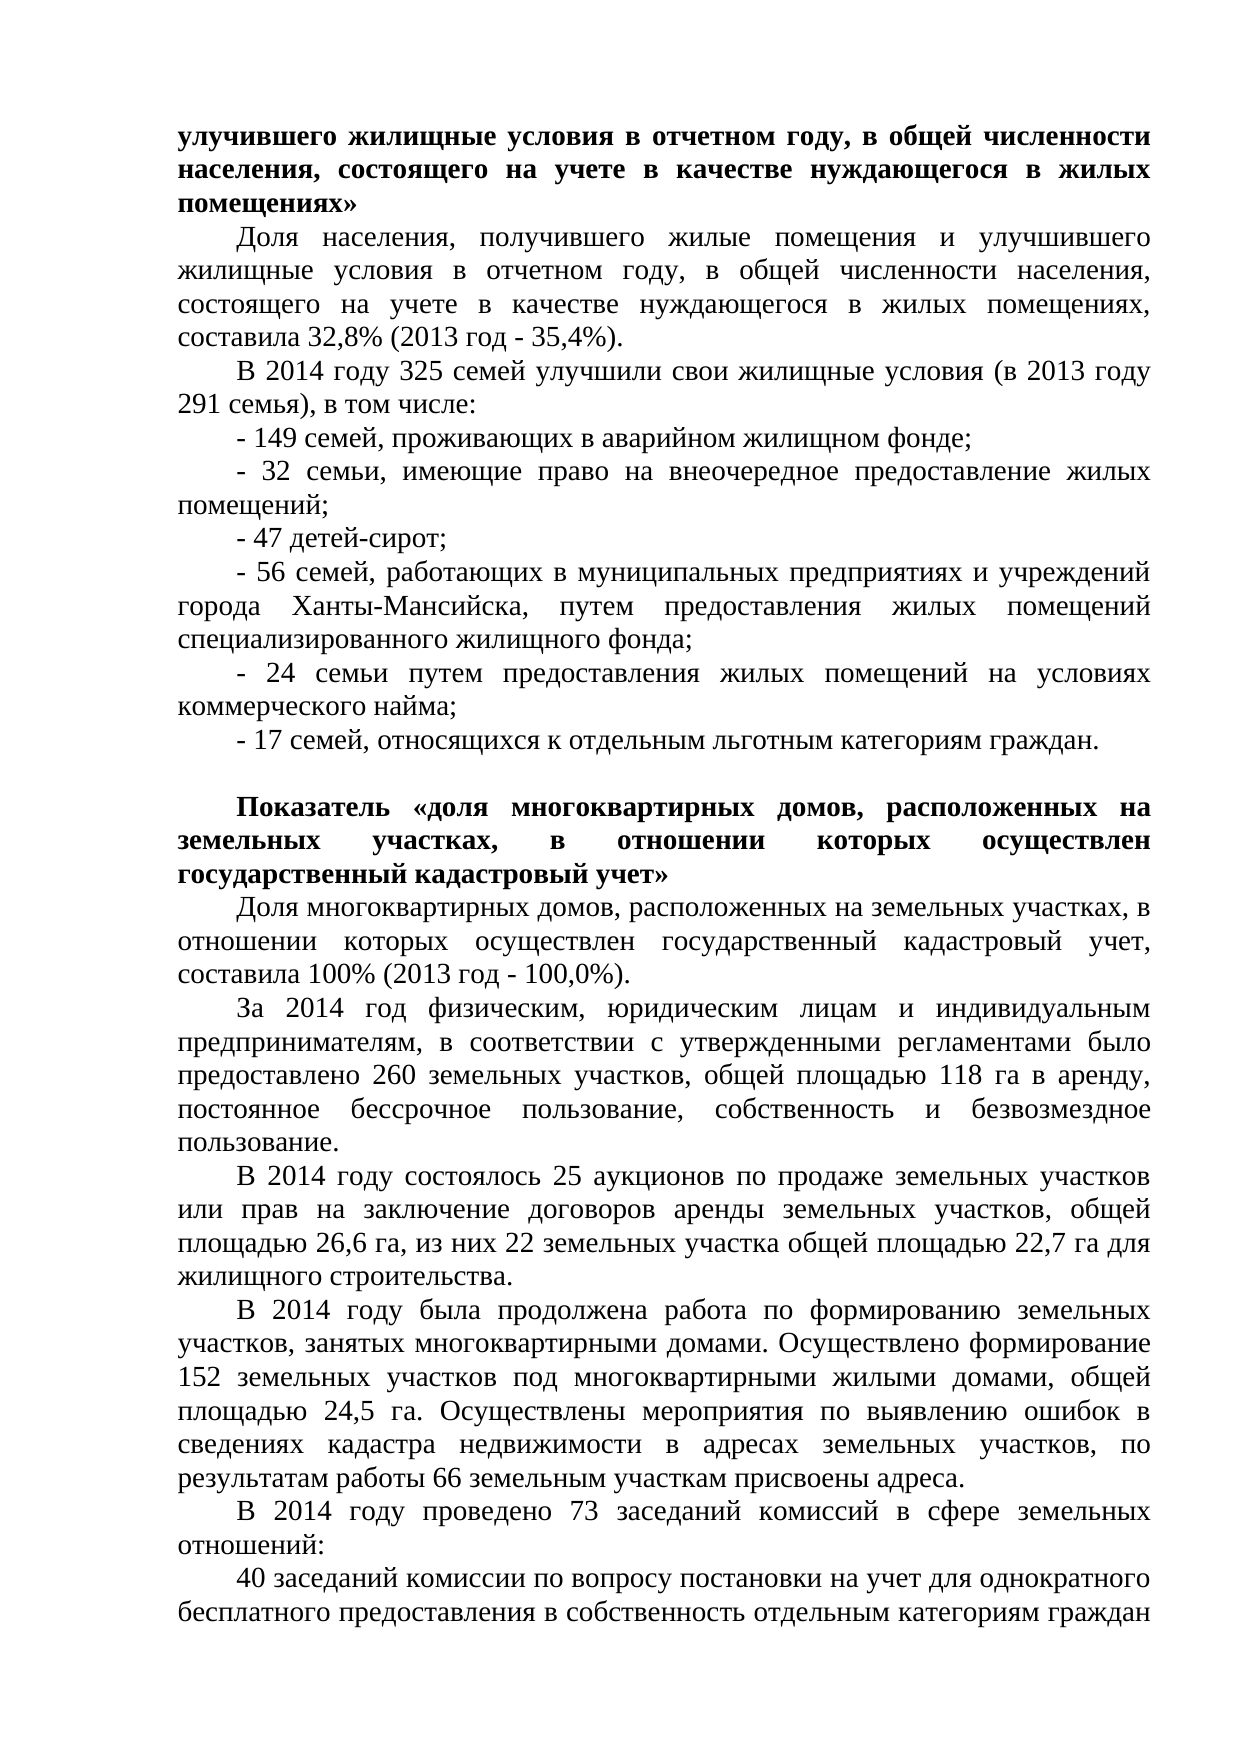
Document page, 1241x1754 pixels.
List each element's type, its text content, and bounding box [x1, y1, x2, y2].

text - 56 семей, работающих в муниципальных предприятиях и учреждений города Ханты-Мансийска, путем предоставления жилых помещений специализированного жилищного фонда; [177, 554, 1152, 655]
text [177, 118, 1152, 219]
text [177, 1560, 1152, 1627]
text Показатель «доля многоквартирных домов, расположенных на земельных участках, в отношении которых осуществлен государственный кадастровый учет» [177, 789, 1152, 889]
text Доля населения, получившего жилые помещения и улучшившего жилищные условия в отчетном году, в общей численности населения, состоящего на учете в качестве нуждающегося в жилых помещениях, составила 32,8% (2013 год - 35,4%). [177, 219, 1152, 353]
text Доля многоквартирных домов, расположенных на земельных участках, в отношении которых осуществлен государственный кадастровый учет, составила 100% (2013 год - 100,0%). [177, 889, 1152, 990]
text - 17 семей, относящихся к отдельным льготным категориям граждан. [177, 722, 1152, 755]
text - 24 семьи путем предоставления жилых помещений на условиях коммерческого найма; [177, 655, 1152, 722]
text За 2014 год физическим, юридическим лицам и индивидуальным предпринимателям, в соответствии с утвержденными регламентами было предоставлено 260 земельных участков, общей площадью 118 га в аренду, постоянное бессрочное пользование, собственность и безвозмездное пользование. [177, 990, 1152, 1158]
text - 149 семей, проживающих в аварийном жилищном фонде; [177, 420, 1152, 453]
text - 47 детей-сирот; [177, 521, 1152, 554]
text В 2014 году проведено 73 заседаний комиссий в сфере земельных отношений: [177, 1493, 1152, 1560]
text В 2014 году была продолжена работа по формированию земельных участков, занятых многоквартирными домами. Осуществлено формирование 152 земельных участков под многоквартирными жилыми домами, общей площадью 24,5 га. Осуществлены мероприятия по выявлению ошибок в сведениях кадастра недвижимости в адресах земельных участков, по результатам работы 66 земельным участкам присвоены адреса. [177, 1292, 1152, 1493]
text В 2014 году состоялось 25 аукционов по продаже земельных участков или прав на заключение договоров аренды земельных участков, общей площадью 26,6 га, из них 22 земельных участка общей площадью 22,7 га для жилищного строительства. [177, 1158, 1152, 1292]
text В 2014 году 325 семей улучшили свои жилищные условия (в 2013 году 291 семья), в том числе: [177, 353, 1152, 420]
text - 32 семьи, имеющие право на внеочередное предоставление жилых помещений; [177, 453, 1152, 521]
